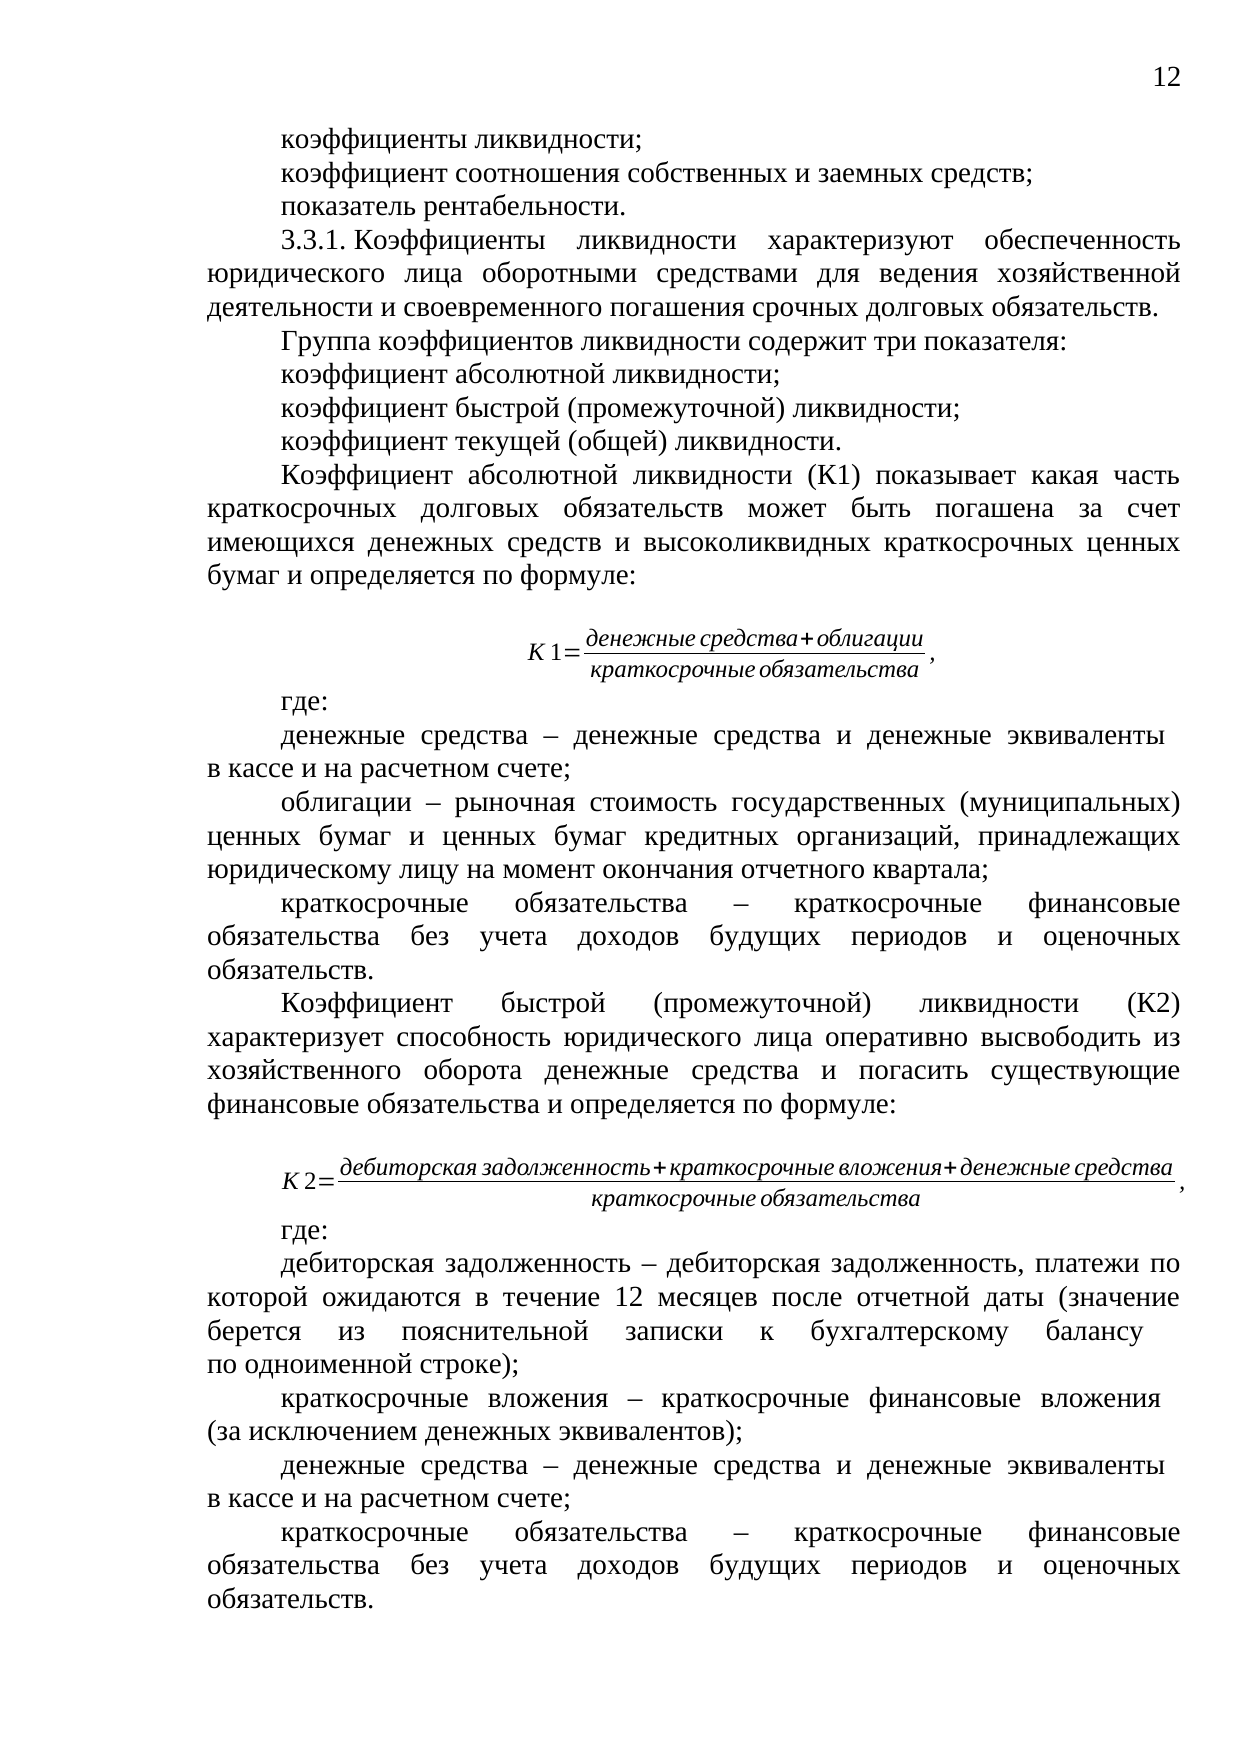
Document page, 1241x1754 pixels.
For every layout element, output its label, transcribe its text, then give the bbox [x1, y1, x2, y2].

text коэффициент быстрой (промежуточной) ликвидности; [207, 390, 1181, 423]
text облигации – рыночная стоимость государственных (муниципальных) ценных бумаг и ценных бумаг кредитных организаций, принадлежащих юридическому лицу на момент окончания отчетного квартала; [207, 784, 1181, 885]
text 3.3.1. Коэффициенты ликвидности характеризуют обеспеченность юридического лица оборотными средствами для ведения хозяйственной деятельности и своевременного погашения срочных долговых обязательств. [207, 222, 1181, 323]
text краткосрочные вложения – краткосрочные финансовые вложения (за исключением денежных эквивалентов); [207, 1380, 1181, 1447]
text коэффициенты ликвидности; [207, 121, 1181, 155]
text показатель рентабельности. [207, 188, 1181, 222]
text денежные средства – денежные средства и денежные эквиваленты в кассе и на расчетном счете; [207, 717, 1181, 784]
text денежные средства – денежные средства и денежные эквиваленты в кассе и на расчетном счете; [207, 1447, 1181, 1514]
text коэффициент абсолютной ликвидности; [207, 356, 1181, 390]
text коэффициент соотношения собственных и заемных средств; [207, 155, 1181, 188]
text где: [207, 683, 1181, 717]
text краткосрочные обязательства – краткосрочные финансовые обязательства без учета доходов будущих периодов и оценочных обязательств. [207, 1514, 1181, 1614]
text дебиторская задолженность – дебиторская задолженность, платежи по которой ожидаются в течение 12 месяцев после отчетной даты (значение берется из пояснительной записки к бухгалтерскому балансу по одноименной строке); [207, 1246, 1181, 1380]
text Коэффициент абсолютной ликвидности (К1) показывает какая часть краткосрочных долговых обязательств может быть погашена за счет имеющихся денежных средств и высоколиквидных краткосрочных ценных бумаг и определяется по формуле: [207, 457, 1181, 591]
text где: [207, 1212, 1181, 1246]
text коэффициент текущей (общей) ликвидности. [207, 423, 1181, 457]
text Группа коэффициентов ликвидности содержит три показателя: [207, 323, 1181, 356]
text краткосрочные обязательства – краткосрочные финансовые обязательства без учета доходов будущих периодов и оценочных обязательств. [207, 885, 1181, 985]
text Коэффициент быстрой (промежуточной) ликвидности (К2) характеризует способность юридического лица оперативно высвободить из хозяйственного оборота денежные средства и погасить существующие финансовые обязательства и определяется по формуле: [207, 985, 1181, 1119]
